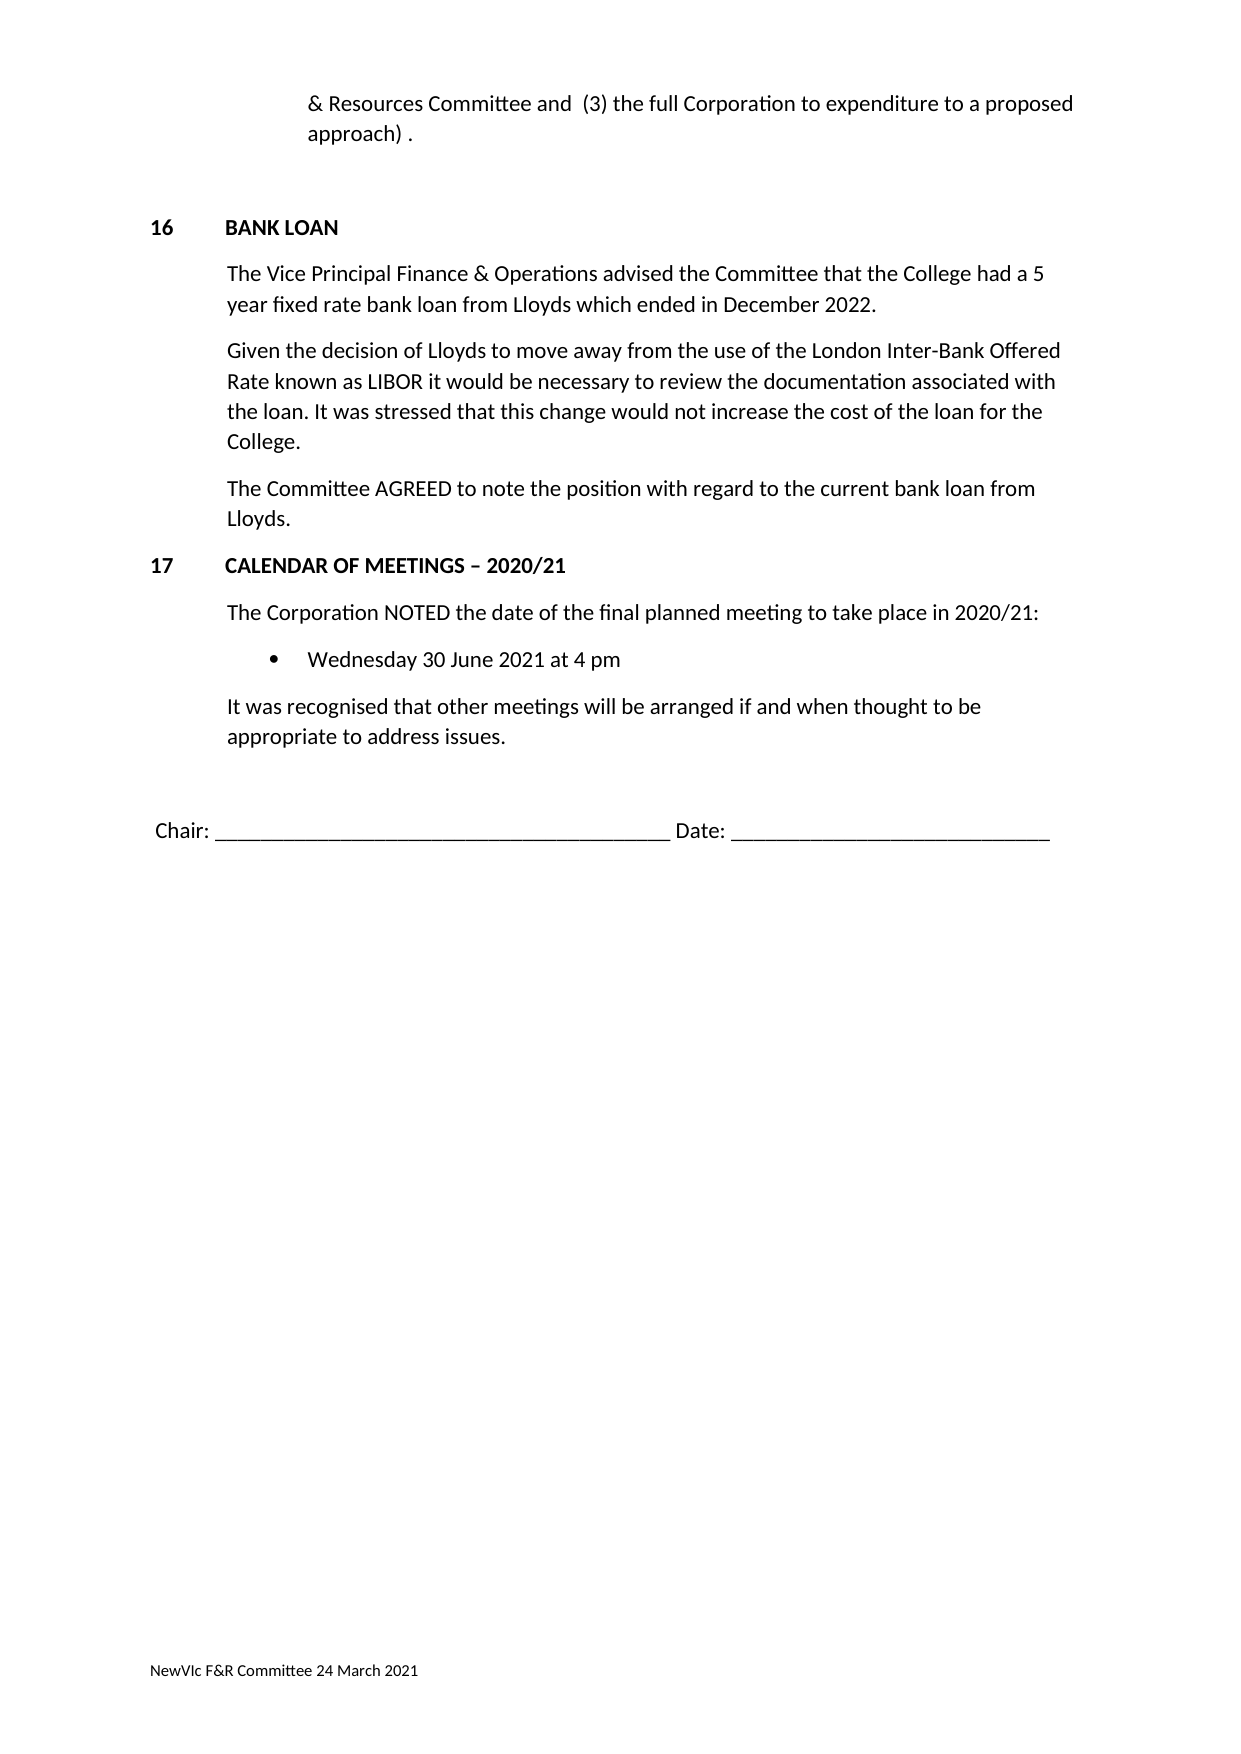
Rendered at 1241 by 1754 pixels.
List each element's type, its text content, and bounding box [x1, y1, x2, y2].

text It was recognised that other meetings will be arranged if and when thought to be appropriate to address issues. [227, 692, 1090, 750]
text 17 CALENDAR OF MEETINGS – 2020/21 [150, 551, 1090, 579]
text The Vice Principal Finance & Operations advised the Committee that the College had a 5 year fixed rate bank loan from Lloyds which ended in December 2022. [227, 259, 1090, 318]
text 16 BANK LOAN [150, 213, 1090, 241]
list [270, 89, 1090, 147]
text Chair: ________________________________________ Date: ____________________________ [150, 816, 1090, 844]
text The Corporation NOTED the date of the final planned meeting to take place in 2020/21: [227, 598, 1090, 626]
text The Committee AGREED to note the position with regard to the current bank loan from Lloyds. [227, 474, 1090, 532]
text Given the decision of Lloyds to move away from the use of the London Inter-Bank Offered Rate known as LIBOR it would be necessary to review the documentation associated with the loan. It was stressed that this change would not increase the cost of the loan for the College. [227, 337, 1090, 455]
list Wednesday 30 June 2021 at 4 pm [270, 645, 1090, 673]
